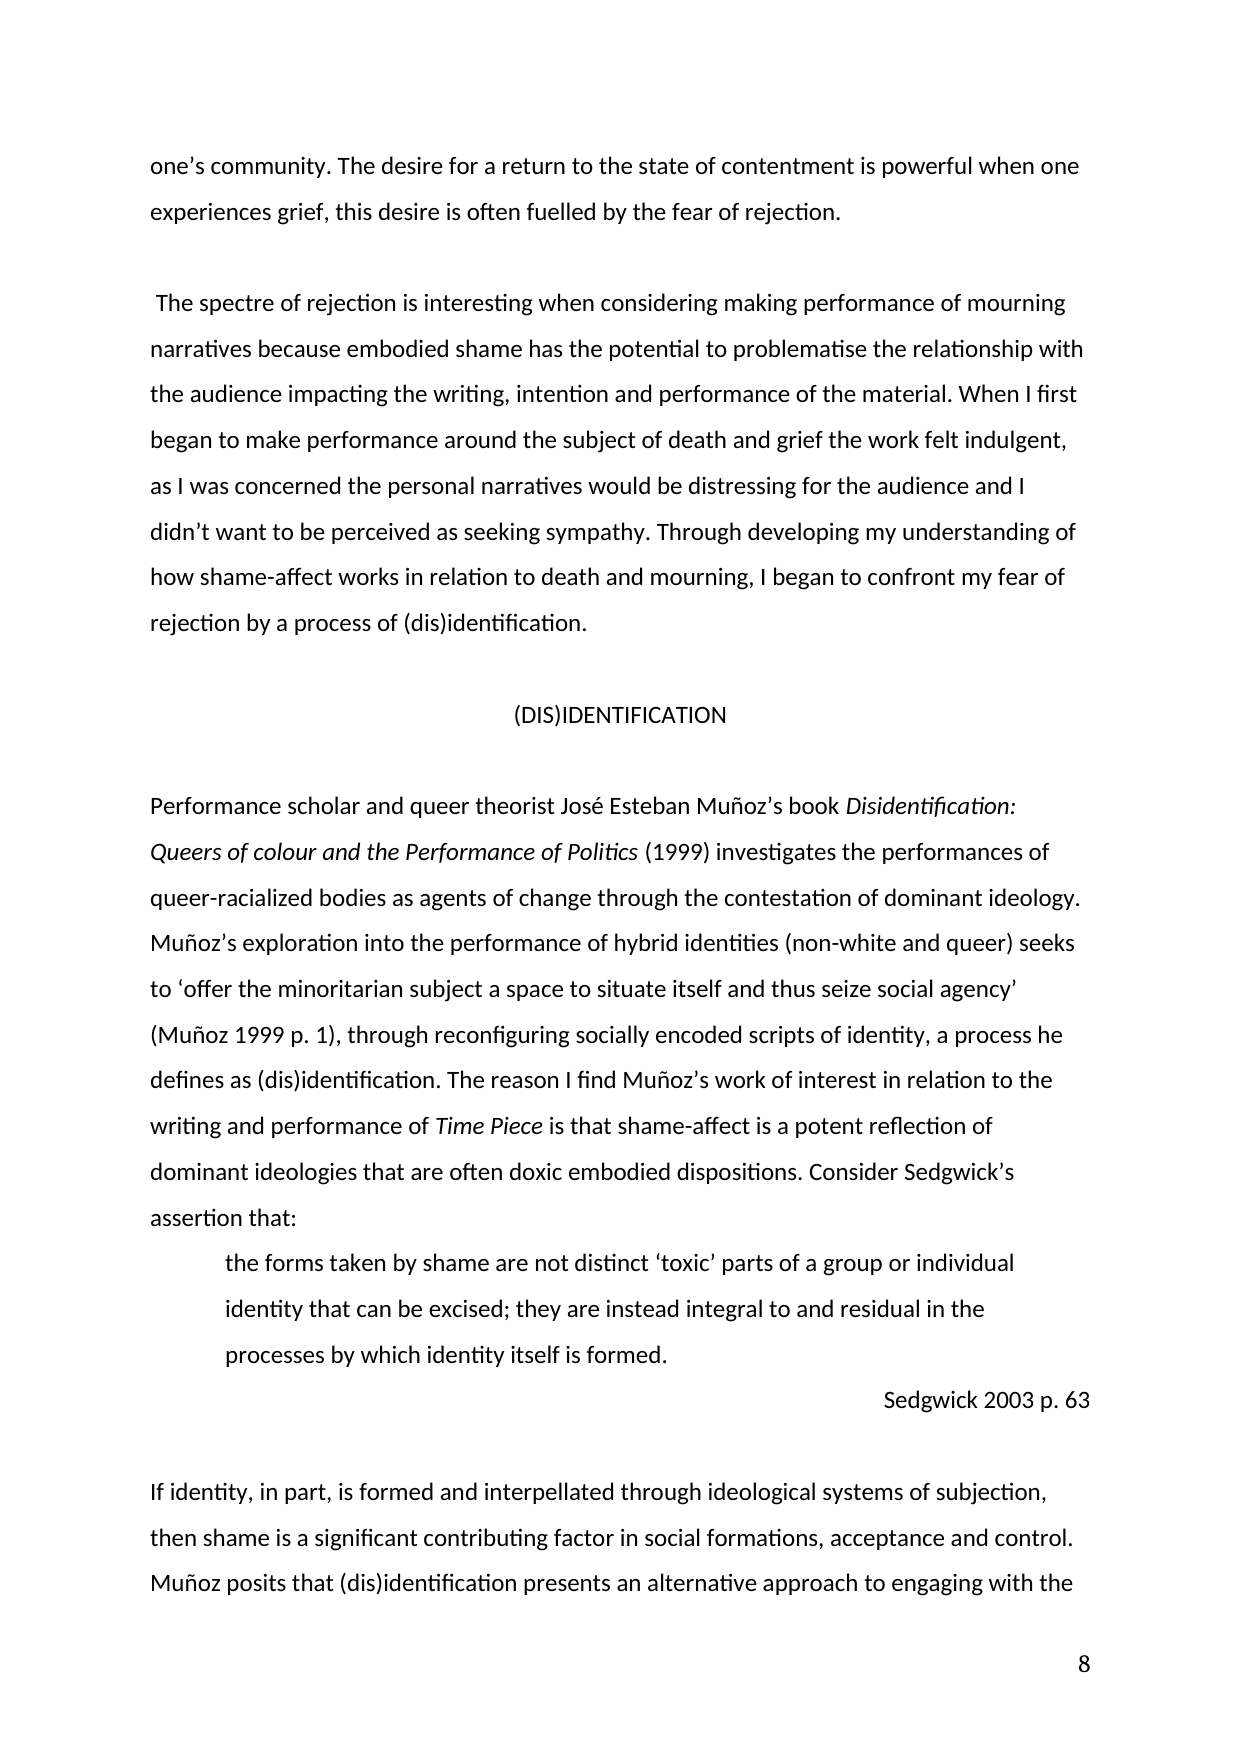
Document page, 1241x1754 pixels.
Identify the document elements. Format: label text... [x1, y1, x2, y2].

text The spectre of rejection is interesting when considering making performance of mourning narratives because embodied shame has the potential to problematise the relationship with the audience impacting the writing, intention and performance of the material. When I first began to make performance around the subject of death and grief the work felt indulgent, as I was concerned the personal narratives would be distressing for the audience and I didn’t want to be perceived as seeking sympathy. Through developing my understanding of how shame-affect works in relation to death and mourning, I began to confront my fear of rejection by a process of (dis)identification. [150, 287, 1090, 638]
text Sedgwick 2003 p. 63 [150, 1385, 1090, 1415]
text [150, 150, 1090, 226]
text (DIS)IDENTIFICATION [150, 699, 1090, 729]
text Performance scholar and queer theorist José Esteban Muñoz’s book Disidentification: Queers of colour and the Performance of Politics (1999) investigates the performances of queer-racialized bodies as agents of change through the contestation of dominant ideology. Muñoz’s exploration into the performance of hybrid identities (non-white and queer) seeks to ‘offer the minoritarian subject a space to situate itself and thus seize social agency’ (Muñoz 1999 p. 1), through reconfiguring socially encoded scripts of identity, a process he defines as (dis)identification. The reason I find Muñoz’s work of interest in relation to the writing and performance of Time Piece is that shame-affect is a potent reflection of dominant ideologies that are often doxic embodied dispositions. Consider Sedgwick’s assertion that: [150, 790, 1090, 1232]
text the forms taken by shame are not distinct ‘toxic’ parts of a group or individual identity that can be excised; they are instead integral to and residual in the processes by which identity itself is formed. [225, 1247, 1090, 1369]
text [150, 1476, 1090, 1598]
